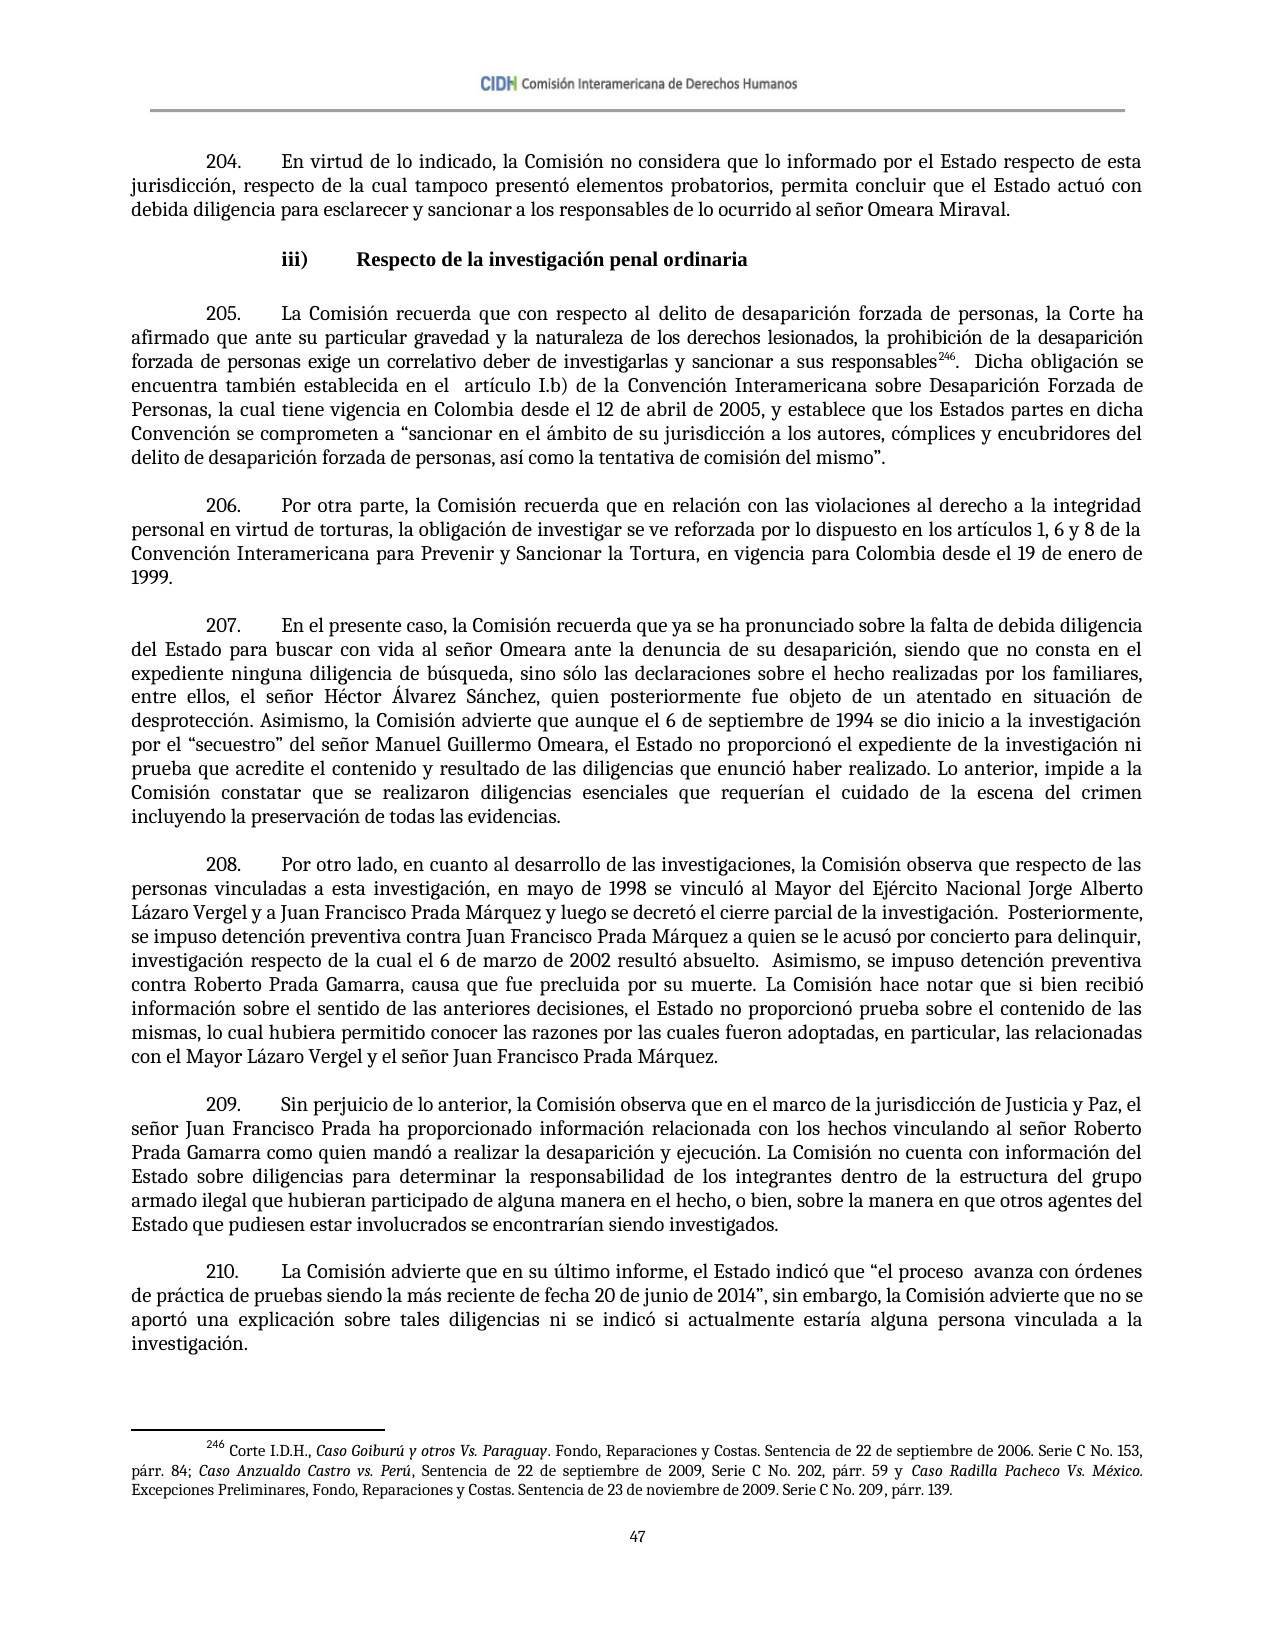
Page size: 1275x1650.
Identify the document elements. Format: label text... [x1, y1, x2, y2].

list En virtud de lo indicado, la Comisión no considera que lo informado por el Estado respecto de esta jurisdicción, respecto de la cual tampoco presentó elementos probatorios, permita concluir que el Estado actuó con debida diligencia para esclarecer y sancionar a los responsables de lo ocurrido al señor Omeara Miraval. [131, 150, 1144, 222]
subtitle Respecto de la investigación penal ordinaria [281, 247, 1144, 272]
list Por otro lado, en cuanto al desarrollo de las investigaciones, la Comisión observa que respecto de las personas vinculadas a esta investigación, en mayo de 1998 se vinculó al Mayor del Ejército Nacional Jorge Alberto Lázaro Vergel y a Juan Francisco Prada Márquez y luego se decretó el cierre parcial de la investigación. Posteriormente, se impuso detención preventiva contra Juan Francisco Prada Márquez a quien se le acusó por concierto para delinquir, investigación respecto de la cual el 6 de marzo de 2002 resultó absuelto. Asimismo, se impuso detención preventiva contra Roberto Prada Gamarra, causa que fue precluida por su muerte. La Comisión hace notar que si bien recibió información sobre el sentido de las anteriores decisiones, el Estado no proporcionó prueba sobre el contenido de las mismas, lo cual hubiera permitido conocer las razones por las cuales fueron adoptadas, en particular, las relacionadas con el Mayor Lázaro Vergel y el señor Juan Francisco Prada Márquez. [131, 853, 1144, 1068]
list La Comisión recuerda que con respecto al delito de desaparición forzada de personas, la Corte ha afirmado que ante su particular gravedad y la naturaleza de los derechos lesionados, la prohibición de la desaparición forzada de personas exige un correlativo deber de investigarlas y sancionar a sus responsables. Dicha obligación se encuentra también establecida en el artículo I.b) de la Convención Interamericana sobre Desaparición Forzada de Personas, la cual tiene vigencia en Colombia desde el 12 de abril de 2005, y establece que los Estados partes en dicha Convención se comprometen a “sancionar en el ámbito de su jurisdicción a los autores, cómplices y encubridores del delito de desaparición forzada de personas, así como la tentativa de comisión del mismo”. [131, 302, 1144, 469]
list La Comisión advierte que en su último informe, el Estado indicó que “el proceso avanza con órdenes de práctica de pruebas siendo la más reciente de fecha 20 de junio de 2014”, sin embargo, la Comisión advierte que no se aportó una explicación sobre tales diligencias ni se indicó si actualmente estaría alguna persona vinculada a la investigación. [131, 1260, 1144, 1356]
picture [475, 75, 800, 93]
list En el presente caso, la Comisión recuerda que ya se ha pronunciado sobre la falta de debida diligencia del Estado para buscar con vida al señor Omeara ante la denuncia de su desaparición, siendo que no consta en el expediente ninguna diligencia de búsqueda, sino sólo las declaraciones sobre el hecho realizadas por los familiares, entre ellos, el señor Héctor Álvarez Sánchez, quien posteriormente fue objeto de un atentado en situación de desprotección. Asimismo, la Comisión advierte que aunque el 6 de septiembre de 1994 se dio inicio a la investigación por el “secuestro” del señor Manuel Guillermo Omeara, el Estado no proporcionó el expediente de la investigación ni prueba que acredite el contenido y resultado de las diligencias que enunció haber realizado. Lo anterior, impide a la Comisión constatar que se realizaron diligencias esenciales que requerían el cuidado de la escena del crimen incluyendo la preservación de todas las evidencias. [131, 613, 1144, 829]
list Sin perjuicio de lo anterior, la Comisión observa que en el marco de la jurisdicción de Justicia y Paz, el señor Juan Francisco Prada ha proporcionado información relacionada con los hechos vinculando al señor Roberto Prada Gamarra como quien mandó a realizar la desaparición y ejecución. La Comisión no cuenta con información del Estado sobre diligencias para determinar la responsabilidad de los integrantes dentro de la estructura del grupo armado ilegal que hubieran participado de alguna manera en el hecho, o bien, sobre la manera en que otros agentes del Estado que pudiesen estar involucrados se encontrarían siendo investigados. [131, 1092, 1144, 1236]
list Por otra parte, la Comisión recuerda que en relación con las violaciones al derecho a la integridad personal en virtud de torturas, la obligación de investigar se ve reforzada por lo dispuesto en los artículos 1, 6 y 8 de la Convención Interamericana para Prevenir y Sancionar la Tortura, en vigencia para Colombia desde el 19 de enero de 1999. [131, 493, 1144, 589]
